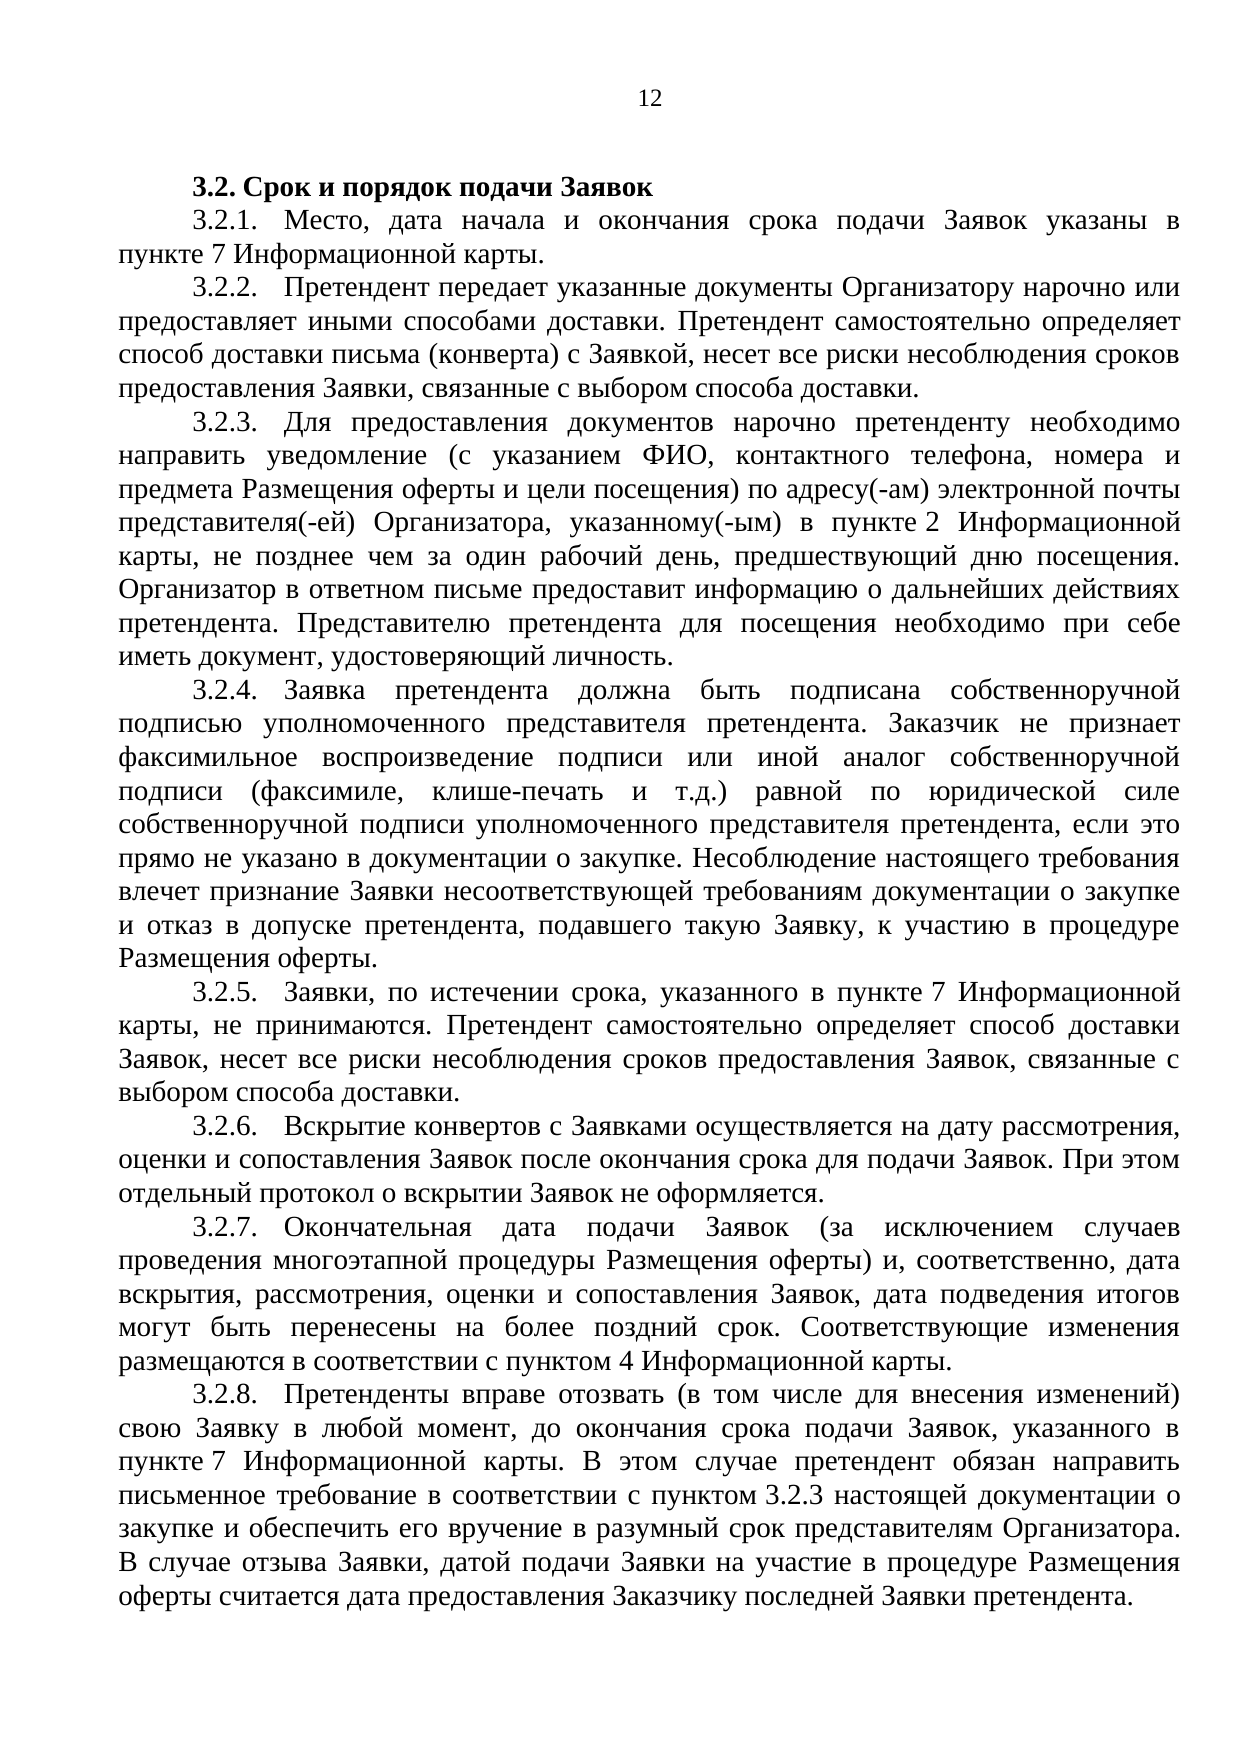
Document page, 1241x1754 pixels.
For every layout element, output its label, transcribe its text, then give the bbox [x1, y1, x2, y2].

list Для предоставления документов нарочно претенденту необходимо направить уведомление (с указанием ФИО, контактного телефона, номера и предмета Размещения оферты и цели посещения) по адресу(-ам) электронной почты представителя(-ей) Организатора, указанному(-ым) в пункте 2 Информационной карты, не позднее чем за один рабочий день, предшествующий дню посещения. Организатор в ответном письме предоставит информацию о дальнейших действиях претендента. Представителю претендента для посещения необходимо при себе иметь документ, удостоверяющий личность. [118, 404, 1181, 672]
list Заявки, по истечении срока, указанного в пункте 7 Информационной карты, не принимаются. Претендент самостоятельно определяет способ доставки Заявок, несет все риски несоблюдения сроков предоставления Заявок, связанные с выбором способа доставки. [118, 974, 1181, 1108]
list Окончательная дата подачи Заявок (за исключением случаев проведения многоэтапной процедуры Размещения оферты) и, соответственно, дата вскрытия, рассмотрения, оценки и сопоставления Заявок, дата подведения итогов могут быть перенесены на более поздний срок. Соответствующие изменения размещаются в соответствии с пунктом 4 Информационной карты. [118, 1209, 1181, 1376]
list Претенденты вправе отозвать (в том числе для внесения изменений) свою Заявку в любой момент, до окончания срока подачи Заявок, указанного в пункте 7 Информационной карты. В этом случае претендент обязан направить письменное требование в соответствии с пунктом 3.2.3 настоящей документации о закупке и обеспечить его вручение в разумный срок представителям Организатора. В случае отзыва Заявки, датой подачи Заявки на участие в процедуре Размещения оферты считается дата предоставления Заказчику последней Заявки претендента. [118, 1376, 1181, 1611]
list Место, дата начала и окончания срока подачи Заявок указаны в пункте 7 Информационной карты. [118, 202, 1181, 269]
list Срок и порядок подачи Заявок [118, 169, 1181, 202]
list Претендент передает указанные документы Организатору нарочно или предоставляет иными способами доставки. Претендент самостоятельно определяет способ доставки письма (конверта) с Заявкой, несет все риски несоблюдения сроков предоставления Заявки, связанные с выбором способа доставки. [118, 269, 1181, 404]
list Вскрытие конвертов с Заявками осуществляется на дату рассмотрения, оценки и сопоставления Заявок после окончания срока для подачи Заявок. При этом отдельный протокол о вскрытии Заявок не оформляется. [118, 1108, 1181, 1209]
list Заявка претендента должна быть подписана собственноручной подписью уполномоченного представителя претендента. Заказчик не признает факсимильное воспроизведение подписи или иной аналог собственноручной подписи (факсимиле, клише-печать и т.д.) равной по юридической силе собственноручной подписи уполномоченного представителя претендента, если это прямо не указано в документации о закупке. Несоблюдение настоящего требования влечет признание Заявки несоответствующей требованиям документации о закупке и отказ в допуске претендента, подавшего такую Заявку, к участию в процедуре Размещения оферты. [118, 672, 1181, 974]
